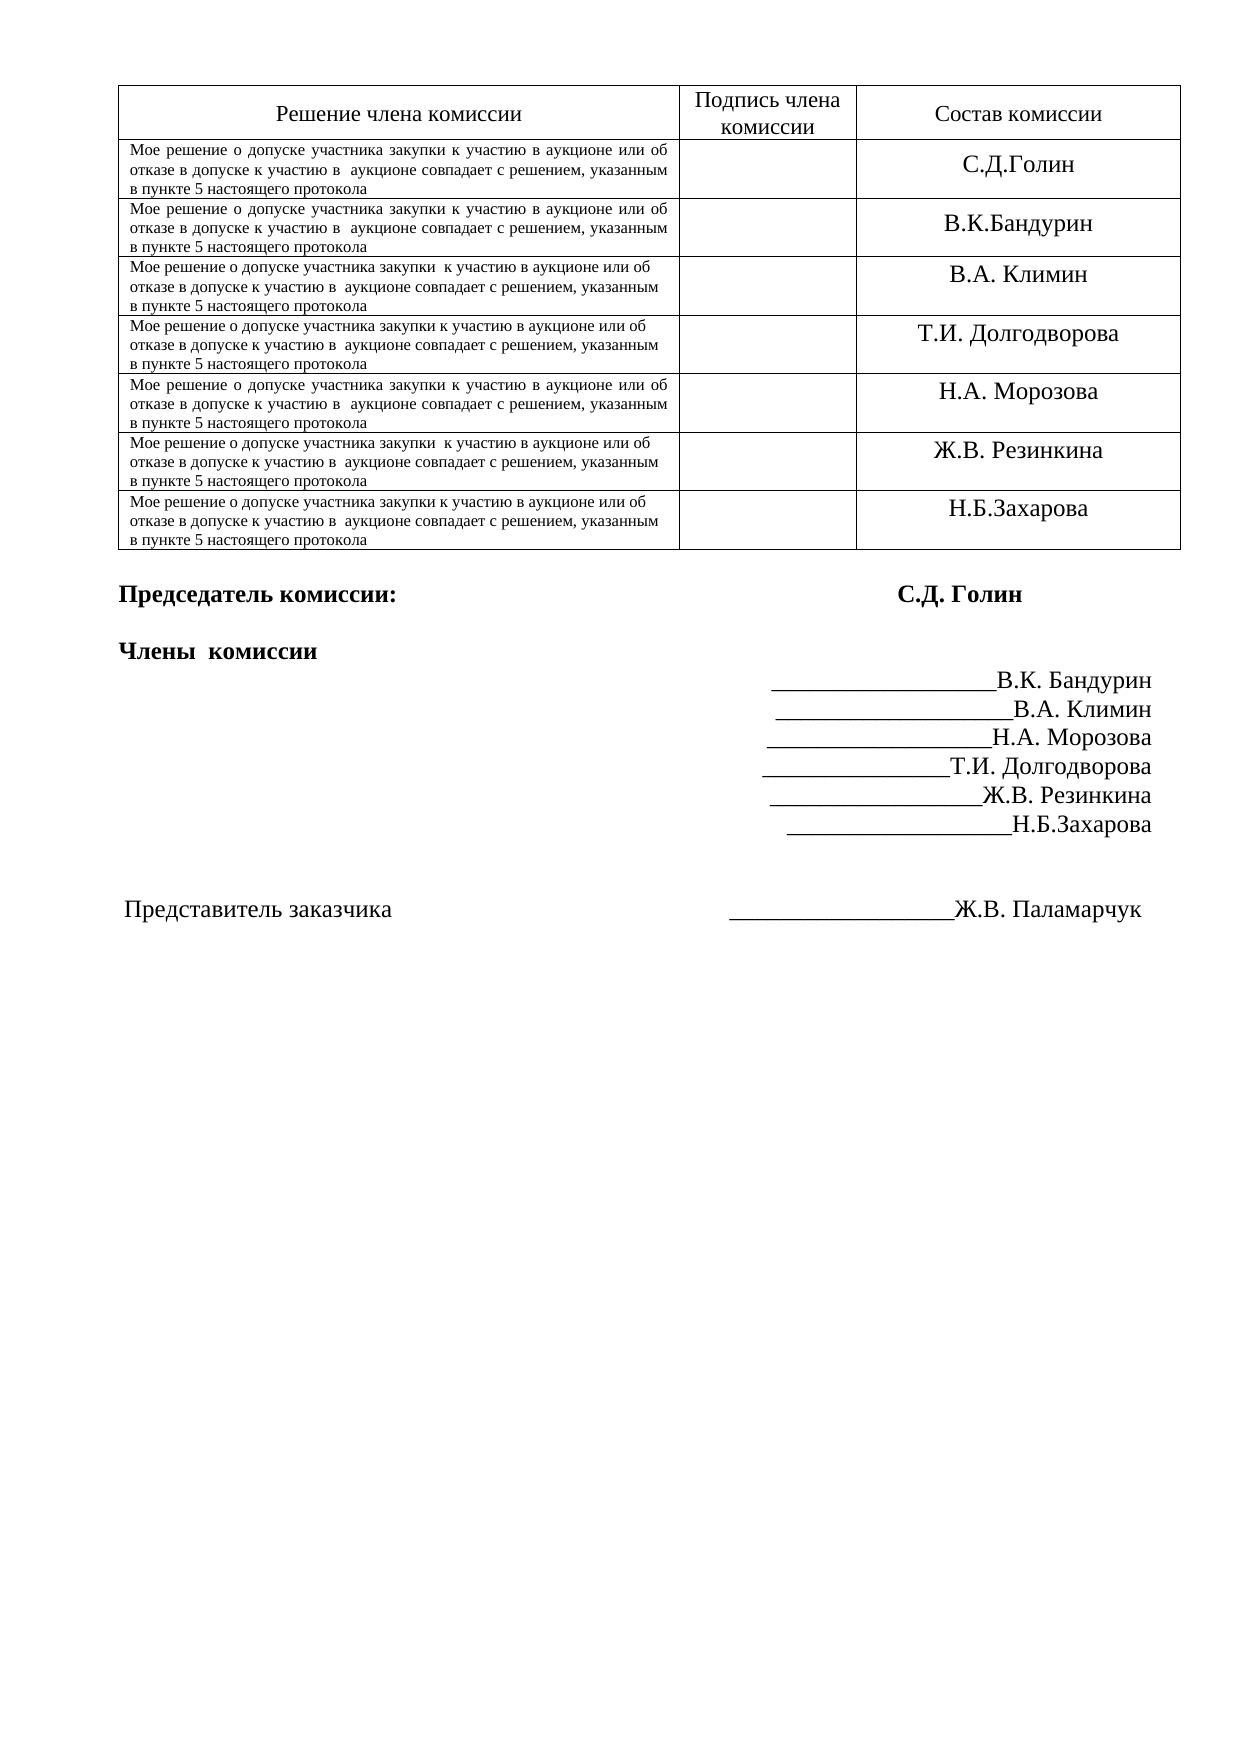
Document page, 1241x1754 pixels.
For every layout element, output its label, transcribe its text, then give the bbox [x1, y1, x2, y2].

table_cell С.Д.Голин [857, 140, 1180, 198]
table_cell Ж.В. Резинкина [857, 433, 1180, 490]
table_cell Мое решение о допуске участника закупки к участию в аукционе или об отказе в допуске к участию в аукционе совпадает с решением, указанным в пункте 5 настоящего протокола [119, 491, 679, 549]
table_header Решение члена комиссии [119, 86, 679, 139]
table_cell Мое решение о допуске участника закупки к участию в аукционе или об отказе в допуске к участию в аукционе совпадает с решением, указанным в пункте 5 настоящего протокола [119, 257, 679, 315]
table_cell Н.Б.Захарова [857, 491, 1180, 549]
table_cell [680, 257, 856, 315]
table_header Подпись члена комиссии [680, 86, 856, 139]
text __________________Н.Б.Захарова [118, 809, 1152, 837]
table_cell В.К.Бандурин [857, 199, 1180, 256]
text __________________Н.А. Морозова [118, 722, 1152, 751]
table_cell [680, 140, 856, 198]
table_cell [680, 433, 856, 490]
table_cell [680, 199, 856, 256]
table_cell Мое решение о допуске участника закупки к участию в аукционе или об отказе в допуске к участию в аукционе совпадает с решением, указанным в пункте 5 настоящего протокола [119, 316, 679, 373]
text Члены комиссии [118, 636, 1152, 665]
table_cell [680, 491, 856, 549]
table_header Состав комиссии [857, 86, 1180, 139]
table_cell Мое решение о допуске участника закупки к участию в аукционе или об отказе в допуске к участию в аукционе совпадает с решением, указанным в пункте 5 настоящего протокола [119, 374, 679, 432]
text Представитель заказчика __________________Ж.В. Паламарчук [74, 894, 1152, 923]
text ___________________В.А. Климин [118, 694, 1152, 722]
table_cell Мое решение о допуске участника закупки к участию в аукционе или об отказе в допуске к участию в аукционе совпадает с решением, указанным в пункте 5 настоящего протокола [119, 199, 679, 256]
table_cell [680, 316, 856, 373]
table_cell [680, 374, 856, 432]
table_cell В.А. Климин [857, 257, 1180, 315]
text _________________Ж.В. Резинкина [118, 780, 1152, 809]
table_cell Мое решение о допуске участника закупки к участию в аукционе или об отказе в допуске к участию в аукционе совпадает с решением, указанным в пункте 5 настоящего протокола [119, 140, 679, 198]
text _______________Т.И. Долгодворова [118, 751, 1152, 780]
text __________________В.К. Бандурин [118, 665, 1152, 694]
table_cell Т.И. Долгодворова [857, 316, 1180, 373]
table_cell Н.А. Морозова [857, 374, 1180, 432]
table_cell Мое решение о допуске участника закупки к участию в аукционе или об отказе в допуске к участию в аукционе совпадает с решением, указанным в пункте 5 настоящего протокола [119, 433, 679, 490]
text Председатель комиссии: С.Д. Голин [118, 579, 1152, 607]
